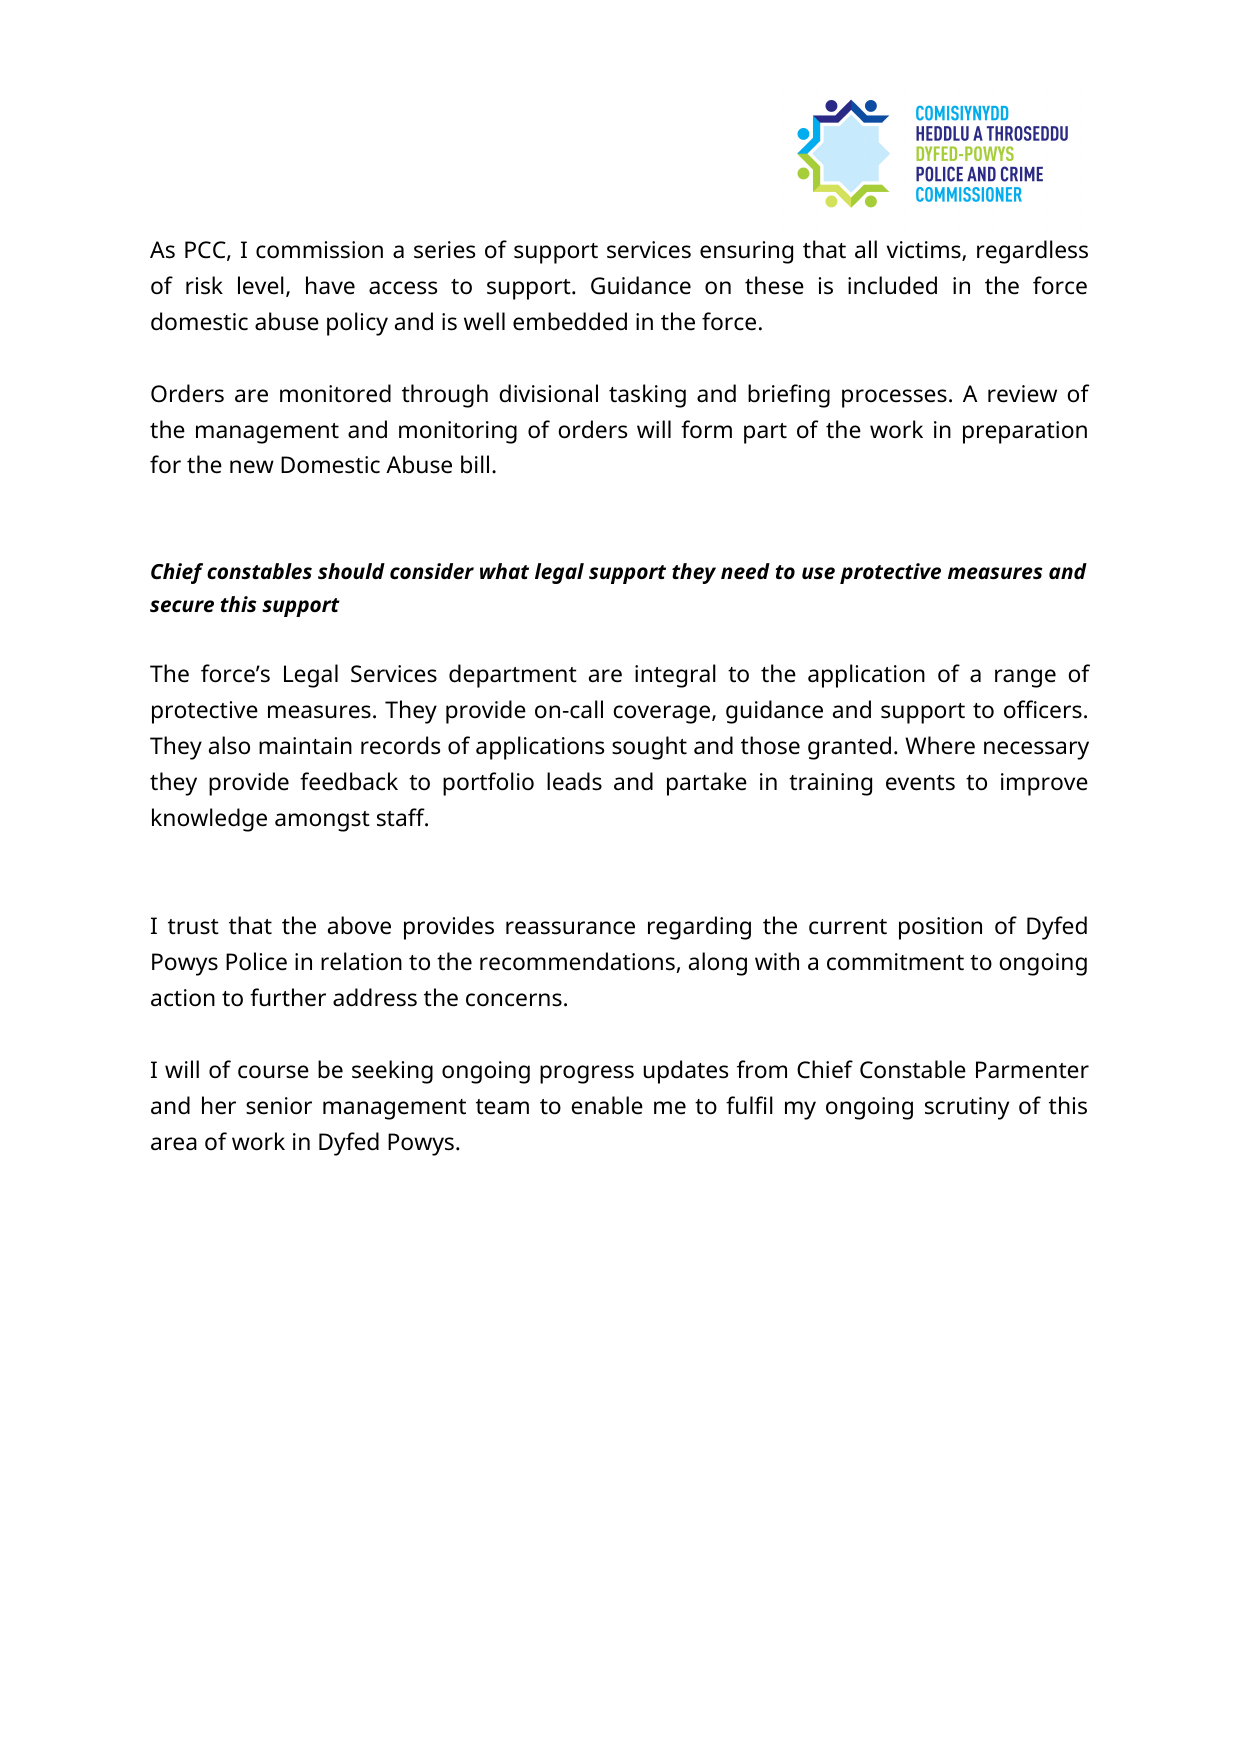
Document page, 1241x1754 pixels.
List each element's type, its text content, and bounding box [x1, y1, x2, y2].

text I trust that the above provides reassurance regarding the current position of Dyfed Powys Police in relation to the recommendations, along with a commitment to ongoing action to further address the concerns. [150, 910, 1090, 1013]
text The force’s Legal Services department are integral to the application of a range of protective measures. They provide on-call coverage, guidance and support to officers. They also maintain records of applications sought and those granted. Where necessary they provide feedback to portfolio leads and partake in training events to improve knowledge amongst staff. [150, 658, 1090, 833]
text I will of course be seeking ongoing progress updates from Chief Constable Parmenter and her senior management team to enable me to fulfil my ongoing scrutiny of this area of work in Dyfed Powys. [150, 1054, 1090, 1157]
picture [773, 73, 1091, 234]
text Chief constables should consider what legal support they need to use protective measures and secure this support [150, 557, 1090, 618]
text Orders are monitored through divisional tasking and briefing processes. A review of the management and monitoring of orders will form part of the work in preparation for the new Domestic Abuse bill. [150, 378, 1090, 481]
text As PCC, I commission a series of support services ensuring that all victims, regardless of risk level, have access to support. Guidance on these is included in the force domestic abuse policy and is well embedded in the force. [150, 234, 1090, 337]
